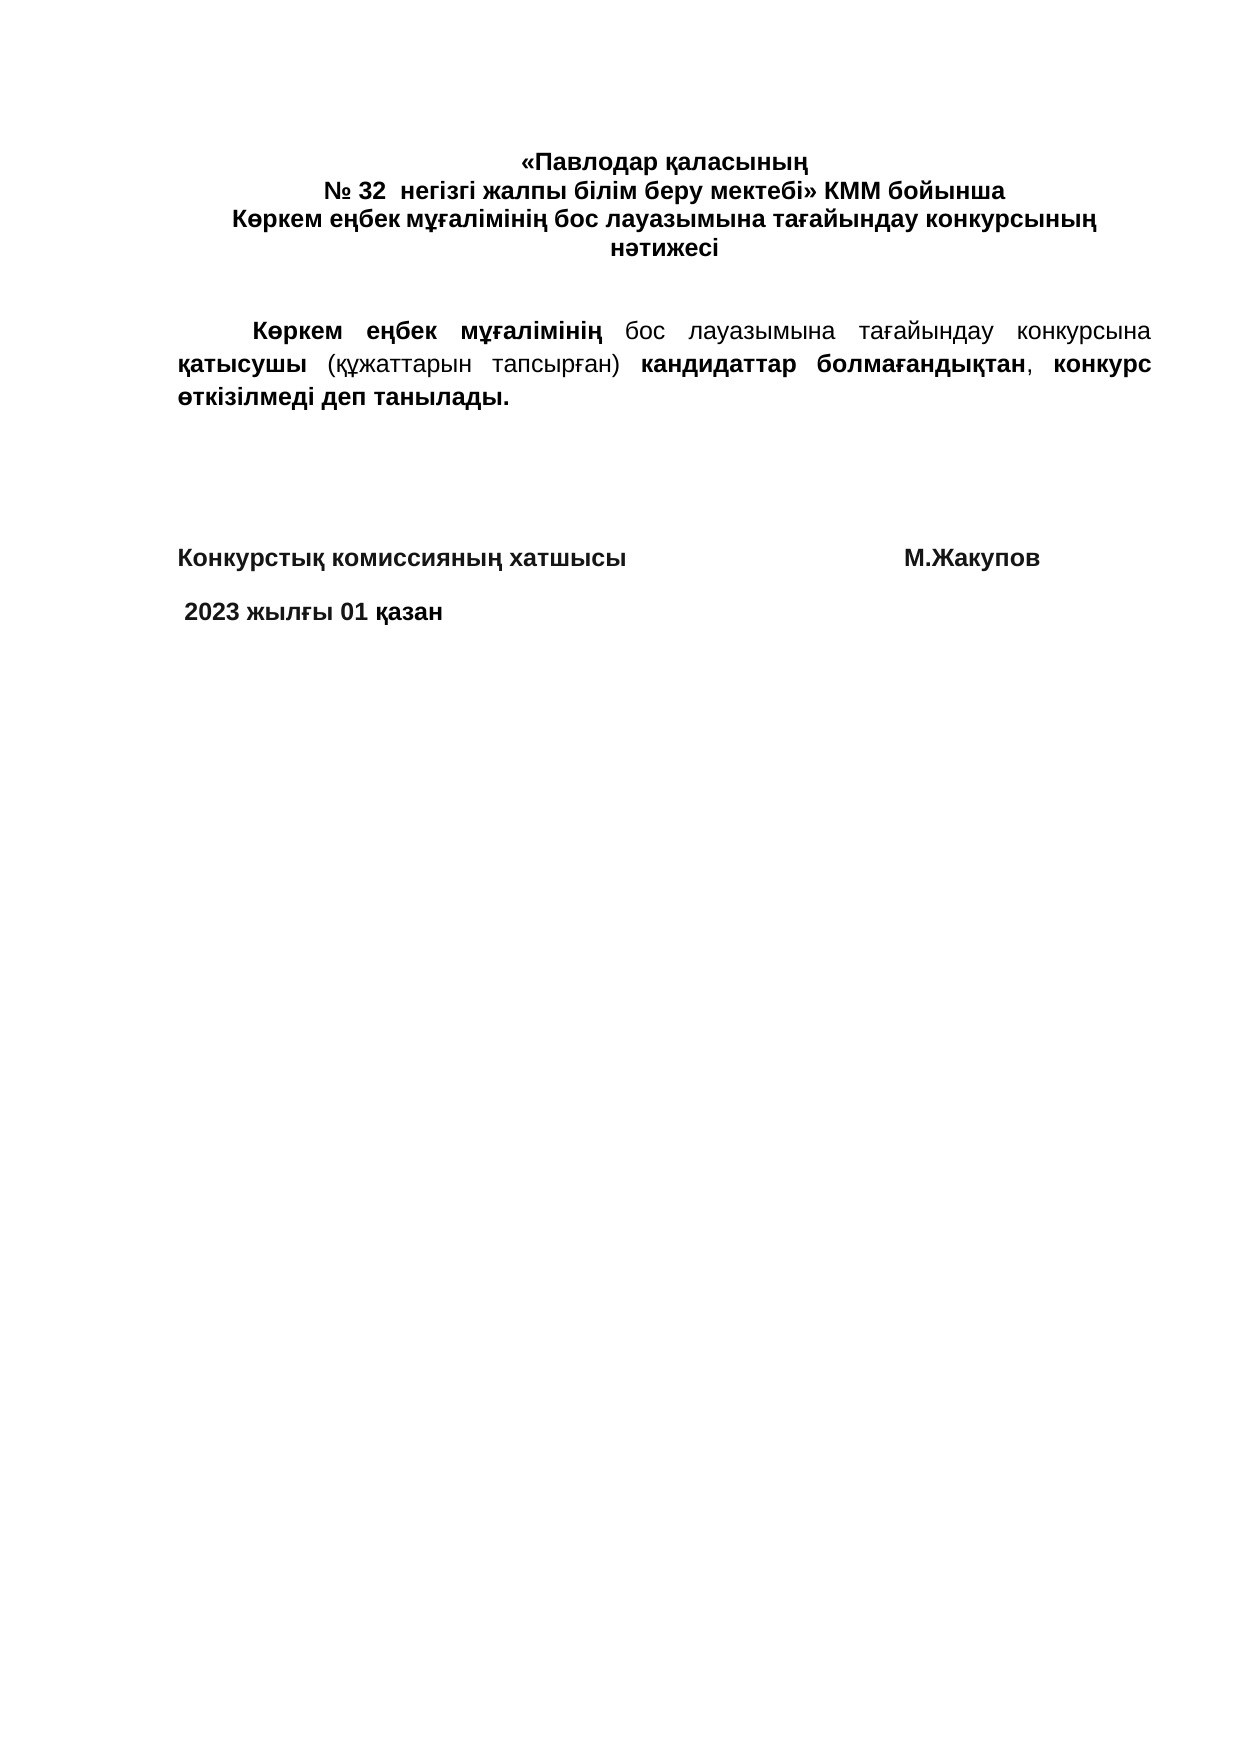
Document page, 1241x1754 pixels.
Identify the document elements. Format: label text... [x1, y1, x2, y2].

text Көркем еңбек мұғалімінің бос лауазымына тағайындау конкурсының нәтижесі [177, 204, 1152, 262]
text Көркем еңбек мұғалімінің бос лауазымына тағайындау конкурсына қатысушы (құжаттарын тапсырған) кандидаттар болмағандықтан, конкурс өткізілмеді деп танылады. [177, 316, 1152, 411]
text Конкурстық комиссияның хатшысы М.Жакупов [177, 543, 1152, 572]
text № 32 негізгі жалпы білім беру мектебі» КММ бойынша [177, 176, 1152, 204]
text 2023 жылғы 01 қазан [177, 597, 1152, 626]
text «Павлодар қаласының [177, 147, 1152, 176]
